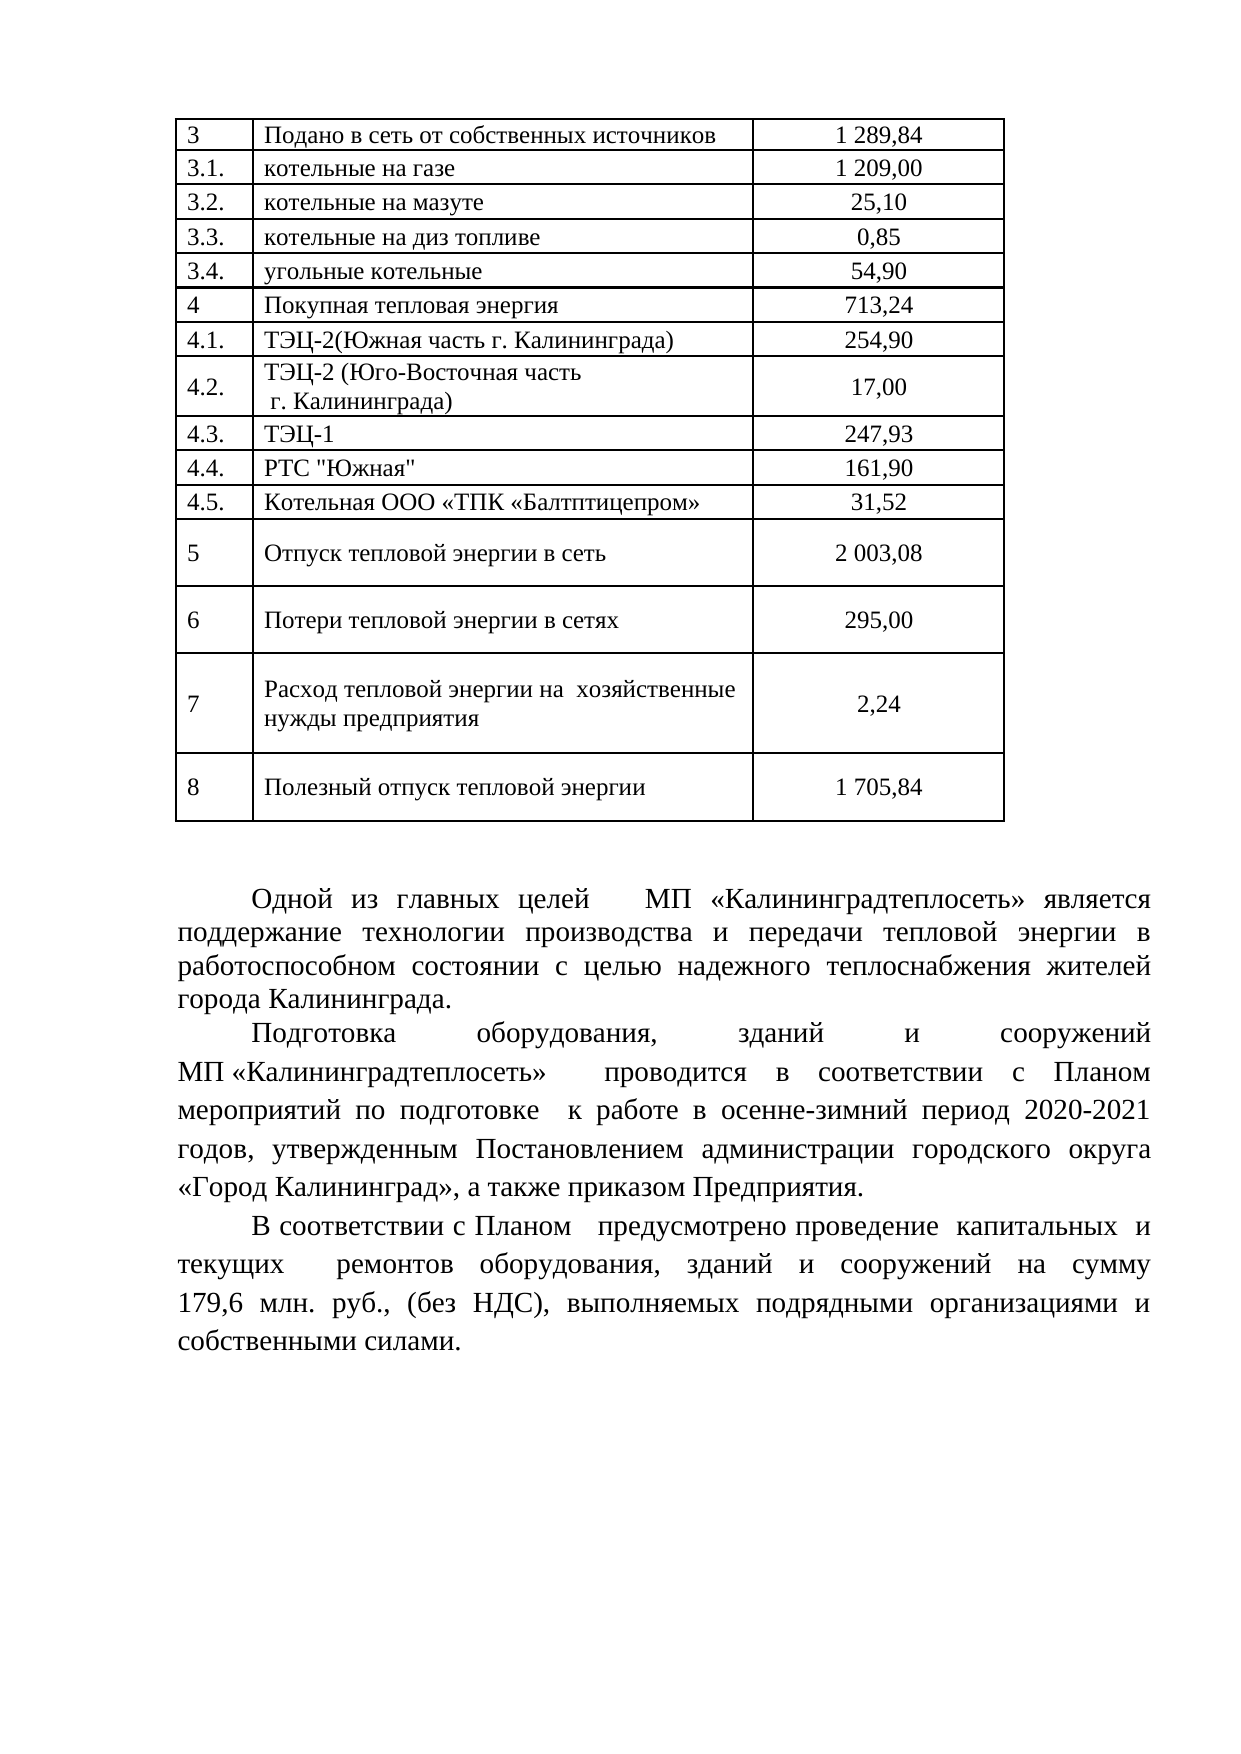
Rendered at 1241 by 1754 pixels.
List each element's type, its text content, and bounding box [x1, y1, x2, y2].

table_cell Расход тепловой энергии на хозяйственные нужды предприятия [254, 654, 752, 752]
table_cell 5 [177, 520, 252, 585]
table_cell ТЭЦ-2 (Юго-Восточная часть г. Калининграда) [254, 357, 752, 415]
table_cell 0,85 [754, 220, 1003, 252]
table_cell 3.4. [177, 254, 252, 286]
table_cell 254,90 [754, 323, 1003, 355]
table_cell 25,10 [754, 185, 1003, 218]
text Подготовка оборудования, зданий и сооружений МП «Калининградтеплосеть» проводится в соответствии с Планом мероприятий по подготовке к работе в осенне-зимний период 2020-2021 годов, утвержденным Постановлением администрации городского округа «Город Калининград», а также приказом Предприятия. [177, 1015, 1152, 1203]
table_cell 17,00 [754, 357, 1003, 415]
table_cell 295,00 [754, 587, 1003, 652]
table_cell Отпуск тепловой энергии в сеть [254, 520, 752, 585]
table_cell котельные на газе [254, 151, 752, 183]
table_cell 3.1. [177, 151, 252, 183]
text Одной из главных целей МП «Калининградтеплосеть» является поддержание технологии производства и передачи тепловой энергии в работоспособном состоянии с целью надежного теплоснабжения жителей города Калининграда. [177, 881, 1152, 1015]
table_cell 2 003,08 [754, 520, 1003, 585]
table_cell 247,93 [754, 417, 1003, 449]
table_cell 1 705,84 [754, 754, 1003, 819]
table_cell ТЭЦ-2(Южная часть г. Калининграда) [254, 323, 752, 355]
table_cell угольные котельные [254, 254, 752, 286]
table_cell 1 289,84 [754, 120, 1003, 149]
table_cell котельные на мазуте [254, 185, 752, 218]
table_cell котельные на диз топливе [254, 220, 752, 252]
table_cell 1 209,00 [754, 151, 1003, 183]
table_cell Потери тепловой энергии в сетях [254, 587, 752, 652]
table_cell ТЭЦ-1 [254, 417, 752, 449]
table_cell 4.5. [177, 486, 252, 518]
table_cell 4.2. [177, 357, 252, 415]
table_cell 4.4. [177, 451, 252, 483]
table_cell 4.1. [177, 323, 252, 355]
table_cell Полезный отпуск тепловой энергии [254, 754, 752, 819]
table_cell 31,52 [754, 486, 1003, 518]
table_cell 4 [177, 289, 252, 321]
table_cell 3 [177, 120, 252, 149]
table_cell 3.3. [177, 220, 252, 252]
table_cell 161,90 [754, 451, 1003, 483]
table_cell РТС "Южная" [254, 451, 752, 483]
table_cell Подано в сеть от собственных источников [254, 120, 752, 149]
text В соответствии с Планом предусмотрено проведение капитальных и текущих ремонтов оборудования, зданий и сооружений на сумму 179,6 млн. руб., (без НДС), выполняемых подрядными организациями и собственными силами. [177, 1208, 1152, 1357]
table_cell Покупная тепловая энергия [254, 289, 752, 321]
table_cell 7 [177, 654, 252, 752]
table_cell 3.2. [177, 185, 252, 218]
table_cell 2,24 [754, 654, 1003, 752]
table_cell 4.3. [177, 417, 252, 449]
table_cell Котельная ООО «ТПК «Балтптицепром» [254, 486, 752, 518]
table_cell 713,24 [754, 289, 1003, 321]
table_cell 8 [177, 754, 252, 819]
table_cell 6 [177, 587, 252, 652]
table_cell 54,90 [754, 254, 1003, 286]
